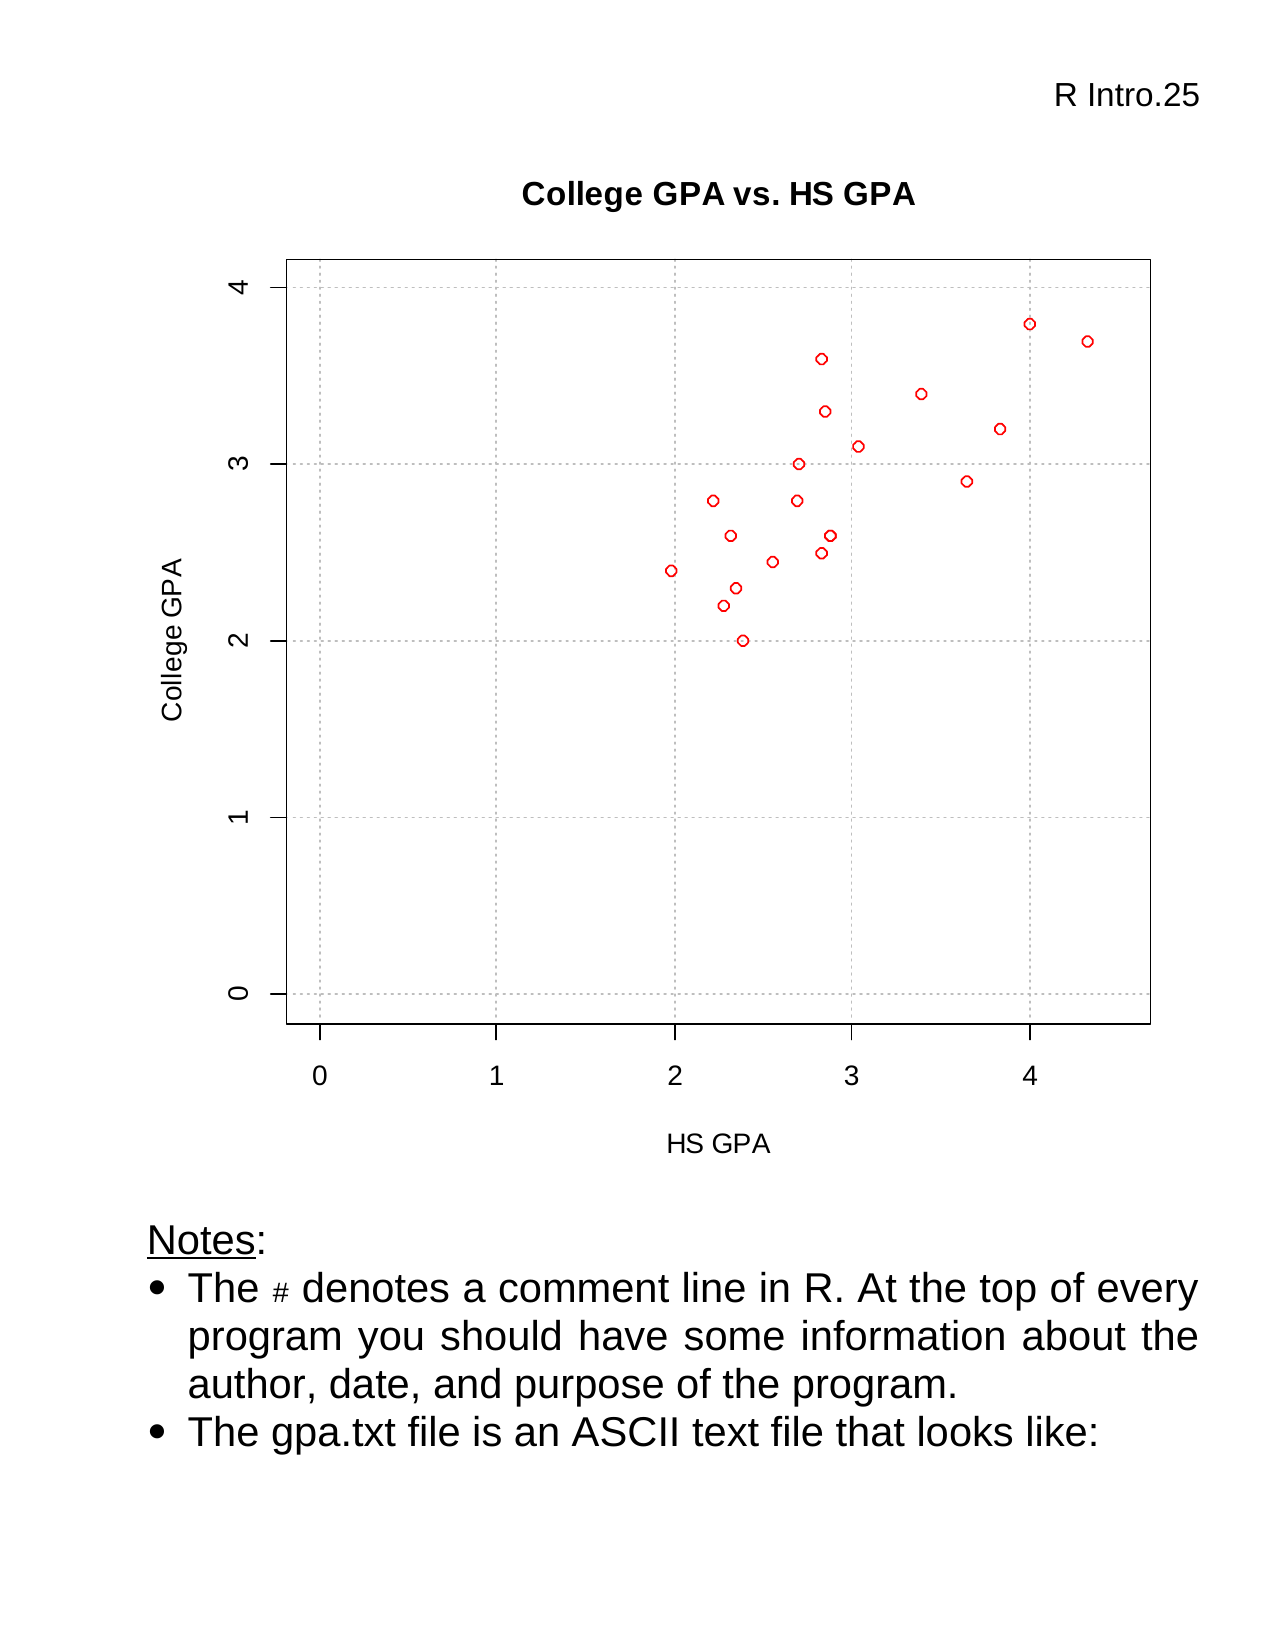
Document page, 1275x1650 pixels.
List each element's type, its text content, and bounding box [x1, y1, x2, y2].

list The # denotes a comment line in R. At the top of every program you should have some information about the author, date, and purpose of the program. [150, 1264, 1200, 1408]
text Notes: [135, 1216, 1200, 1264]
list The gpa.txt file is an ASCII text file that looks like: [150, 1408, 1200, 1456]
